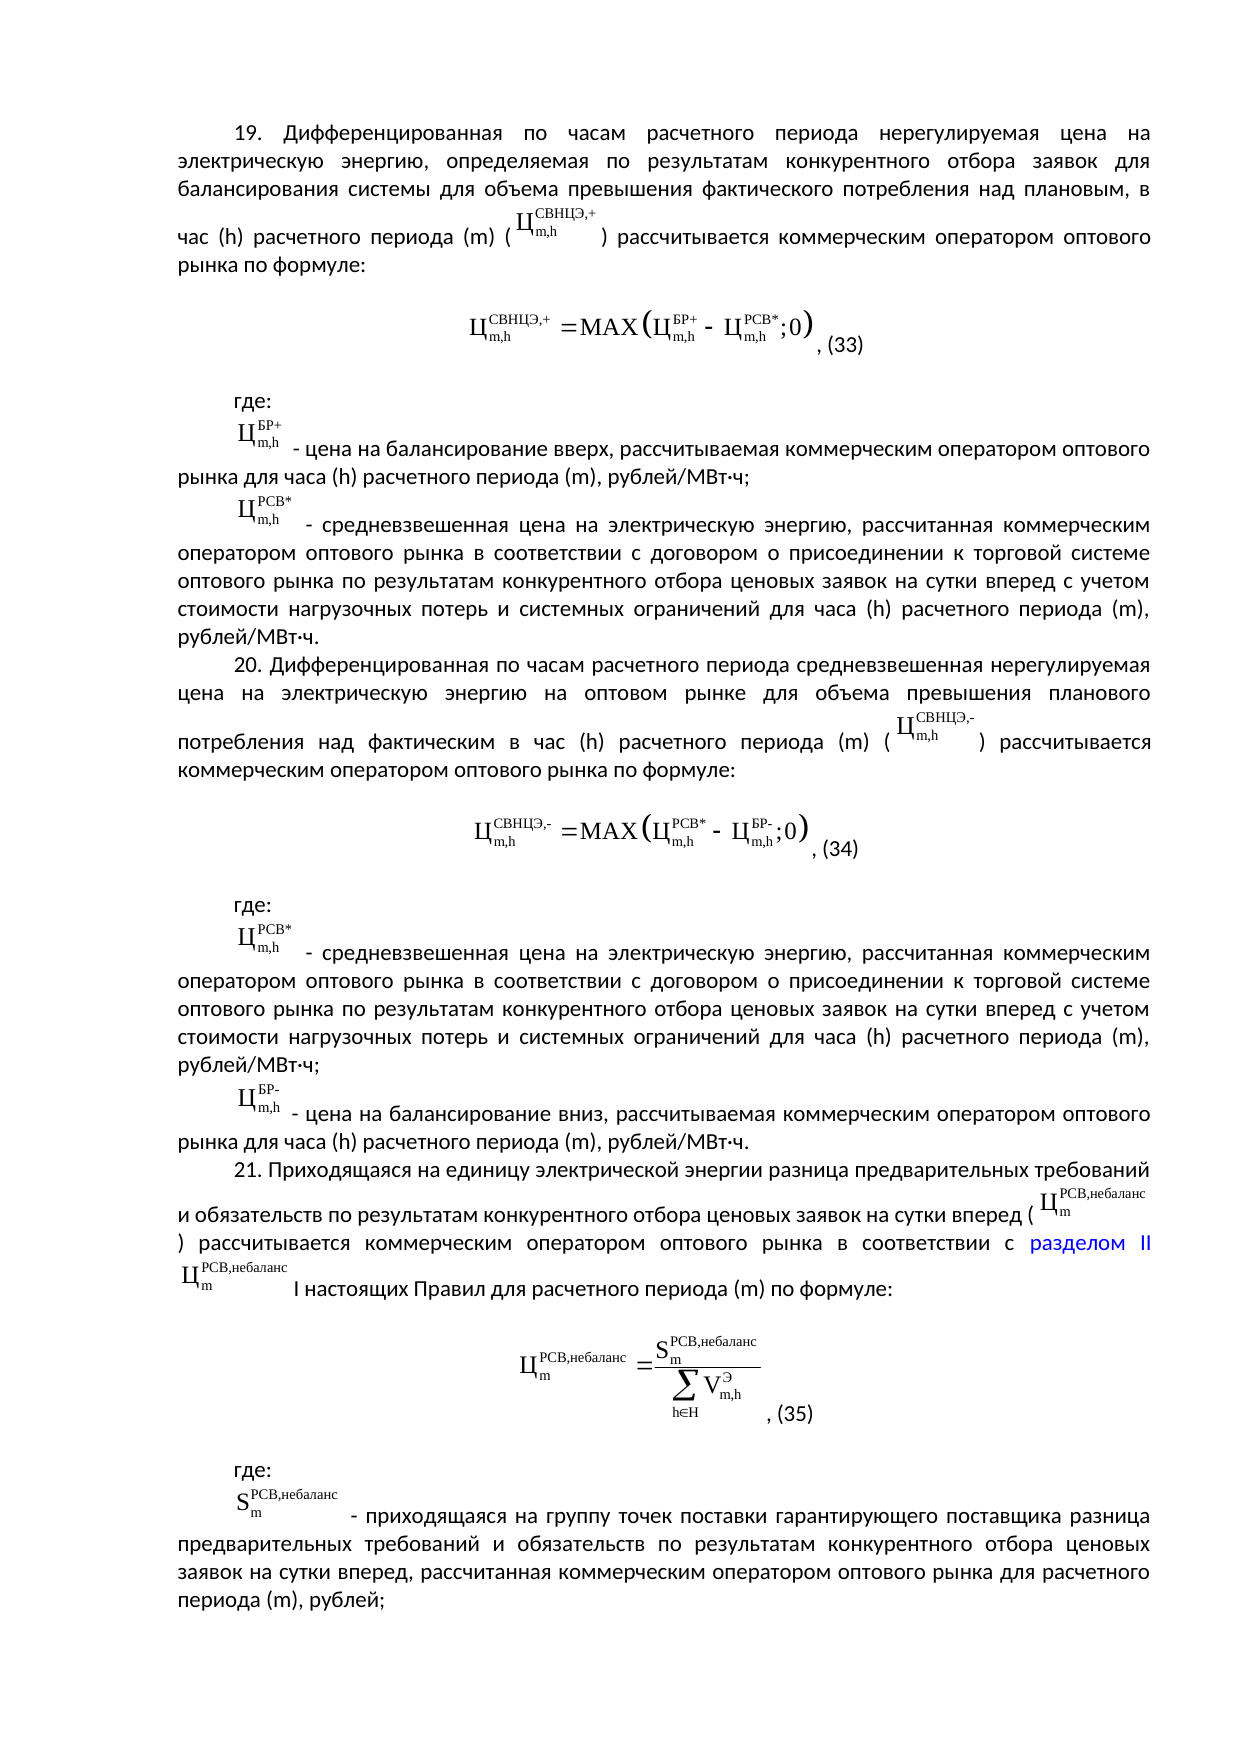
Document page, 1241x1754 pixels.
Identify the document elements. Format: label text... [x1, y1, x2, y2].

text , (33) [177, 307, 1152, 358]
text - средневзвешенная цена на электрическую энергию, рассчитанная коммерческим оператором оптового рынка в соответствии с договором о присоединении к торговой системе оптового рынка по результатам конкурентного отбора ценовых заявок на сутки вперед с учетом стоимости нагрузочных потерь и системных ограничений для часа (h) расчетного периода (m), рублей/МВт·ч; [177, 918, 1152, 1078]
text 19. Дифференцированная по часам расчетного периода нерегулируемая цена на электрическую энергию, определяемая по результатам конкурентного отбора заявок для балансирования системы для объема превышения фактического потребления над плановым, в час (h) расчетного периода (m) () рассчитывается коммерческим оператором оптового рынка по формуле: [177, 118, 1152, 278]
text 21. Приходящаяся на единицу электрической энергии разница предварительных требований и обязательств по результатам конкурентного отбора ценовых заявок на сутки вперед () рассчитывается коммерческим оператором оптового рынка в соответствии с разделом III настоящих Правил для расчетного периода (m) по формуле: [177, 1155, 1152, 1302]
text где: [177, 890, 1152, 918]
text , (35) [177, 1330, 1152, 1428]
text 20. Дифференцированная по часам расчетного периода средневзвешенная нерегулируемая цена на электрическую энергию на оптовом рынке для объема превышения планового потребления над фактическим в час (h) расчетного периода (m) () рассчитывается коммерческим оператором оптового рынка по формуле: [177, 651, 1152, 783]
text - цена на балансирование вниз, рассчитываемая коммерческим оператором оптового рынка для часа (h) расчетного периода (m), рублей/МВт·ч. [177, 1078, 1152, 1155]
text - средневзвешенная цена на электрическую энергию, рассчитанная коммерческим оператором оптового рынка в соответствии с договором о присоединении к торговой системе оптового рынка по результатам конкурентного отбора ценовых заявок на сутки вперед с учетом стоимости нагрузочных потерь и системных ограничений для часа (h) расчетного периода (m), рублей/МВт·ч. [177, 490, 1152, 651]
text , (34) [177, 811, 1152, 862]
text где: [177, 1456, 1152, 1484]
text где: [177, 386, 1152, 414]
text - цена на балансирование вверх, рассчитываемая коммерческим оператором оптового рынка для часа (h) расчетного периода (m), рублей/МВт·ч; [177, 414, 1152, 490]
text - приходящаяся на группу точек поставки гарантирующего поставщика разница предварительных требований и обязательств по результатам конкурентного отбора ценовых заявок на сутки вперед, рассчитанная коммерческим оператором оптового рынка для расчетного периода (m), рублей; [177, 1484, 1152, 1613]
